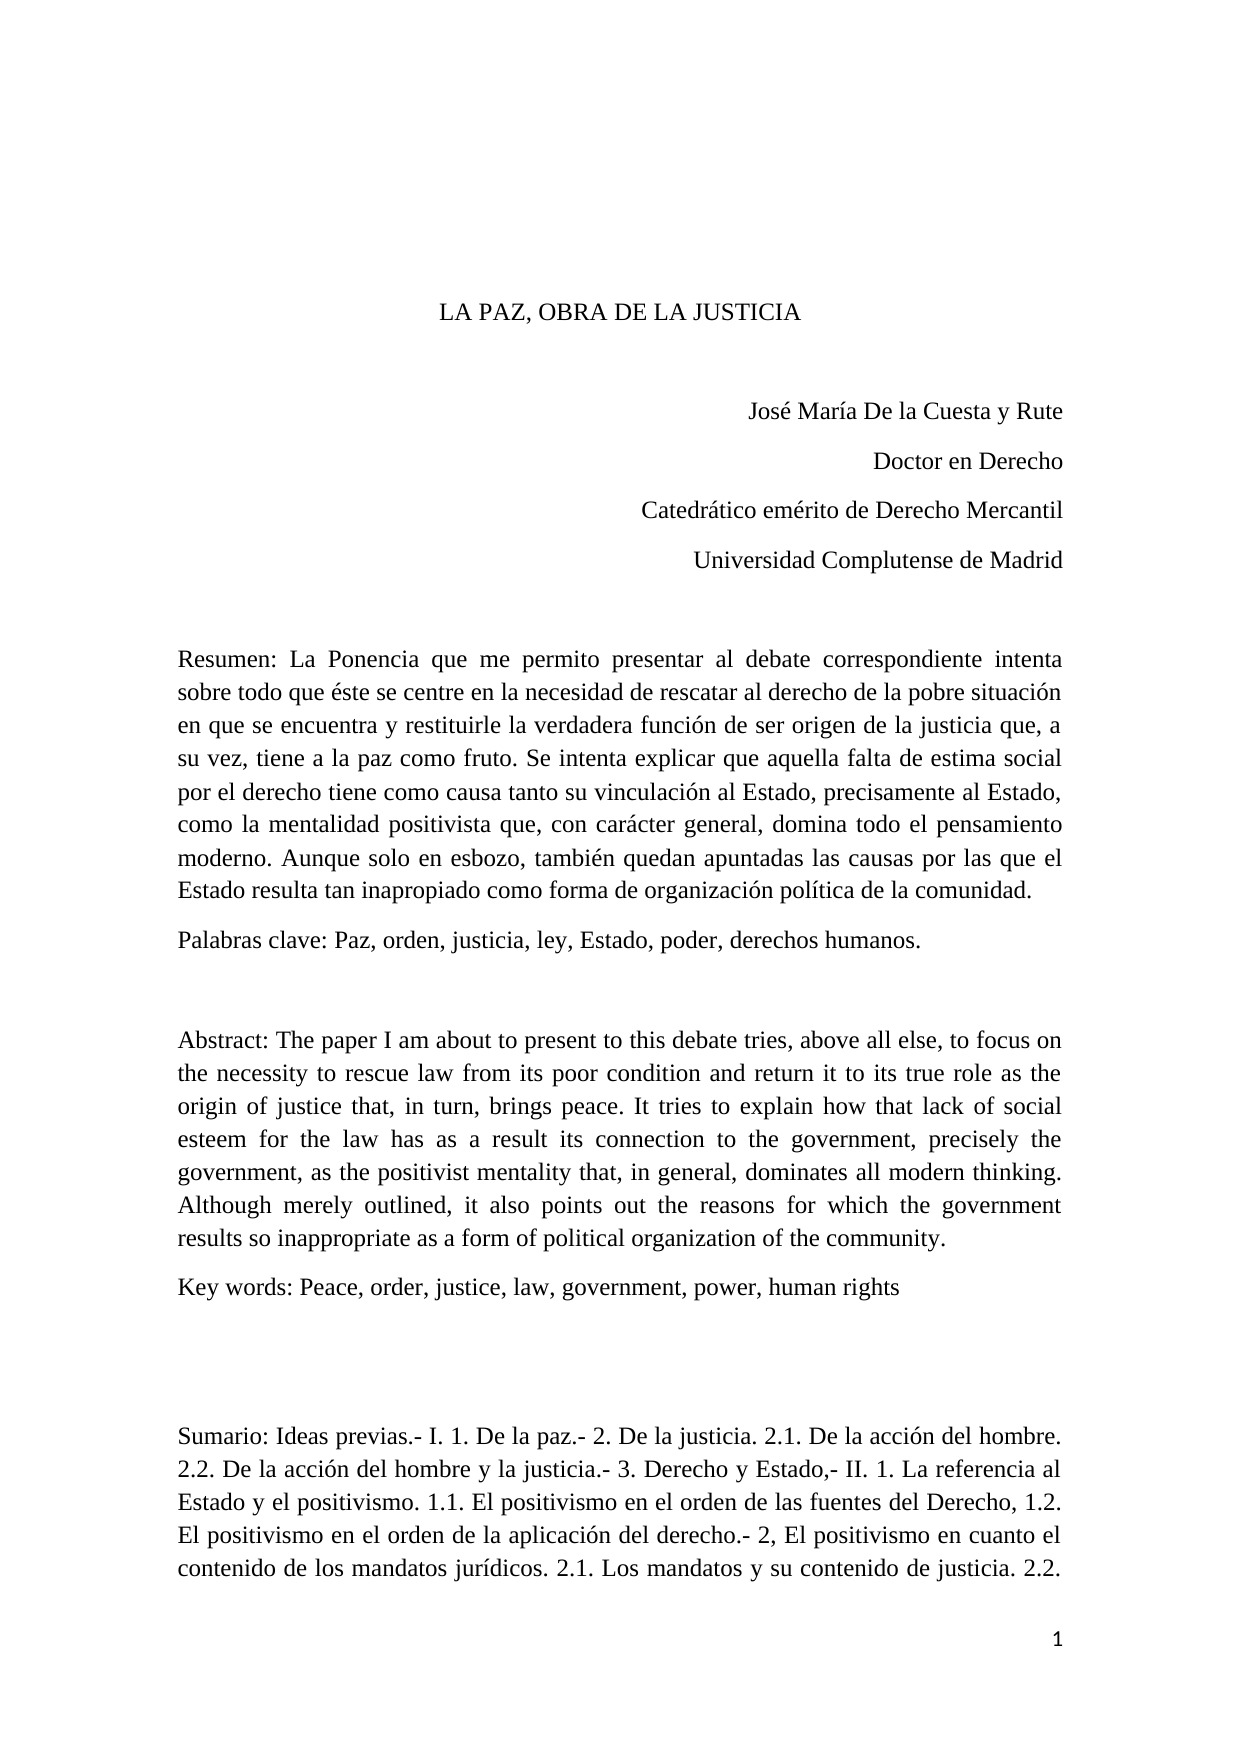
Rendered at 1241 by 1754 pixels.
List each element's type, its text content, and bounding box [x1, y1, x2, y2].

text José María De la Cuesta y Rute [177, 396, 1063, 425]
text Resumen: La Ponencia que me permito presentar al debate correspondiente intenta sobre todo que éste se centre en la necesidad de rescatar al derecho de la pobre situación en que se encuentra y restituirle la verdadera función de ser origen de la justicia que, a su vez, tiene a la paz como fruto. Se intenta explicar que aquella falta de estima social por el derecho tiene como causa tanto su vinculación al Estado, precisamente al Estado, como la mentalidad positivista que, con carácter general, domina todo el pensamiento moderno. Aunque solo en esbozo, también quedan apuntadas las causas por las que el Estado resulta tan inapropiado como forma de organización política de la comunidad. [177, 644, 1063, 904]
text Universidad Complutense de Madrid [177, 545, 1063, 574]
text LA PAZ, OBRA DE LA JUSTICIA [177, 297, 1063, 325]
text Doctor en Derecho [177, 446, 1063, 474]
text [177, 1421, 1063, 1582]
text Key words: Peace, order, justice, law, government, power, human rights [177, 1272, 1063, 1301]
text Abstract: The paper I am about to present to this debate tries, above all else, to focus on the necessity to rescue law from its poor condition and return it to its true role as the origin of justice that, in turn, brings peace. It tries to explain how that lack of social esteem for the law has as a result its connection to the government, precisely the government, as the positivist mentality that, in general, dominates all modern thinking. Although merely outlined, it also points out the reasons for which the government results so inappropriate as a form of political organization of the community. [177, 1025, 1063, 1252]
text Palabras clave: Paz, orden, justicia, ley, Estado, poder, derechos humanos. [177, 925, 1063, 954]
text Catedrático emérito de Derecho Mercantil [177, 495, 1063, 524]
